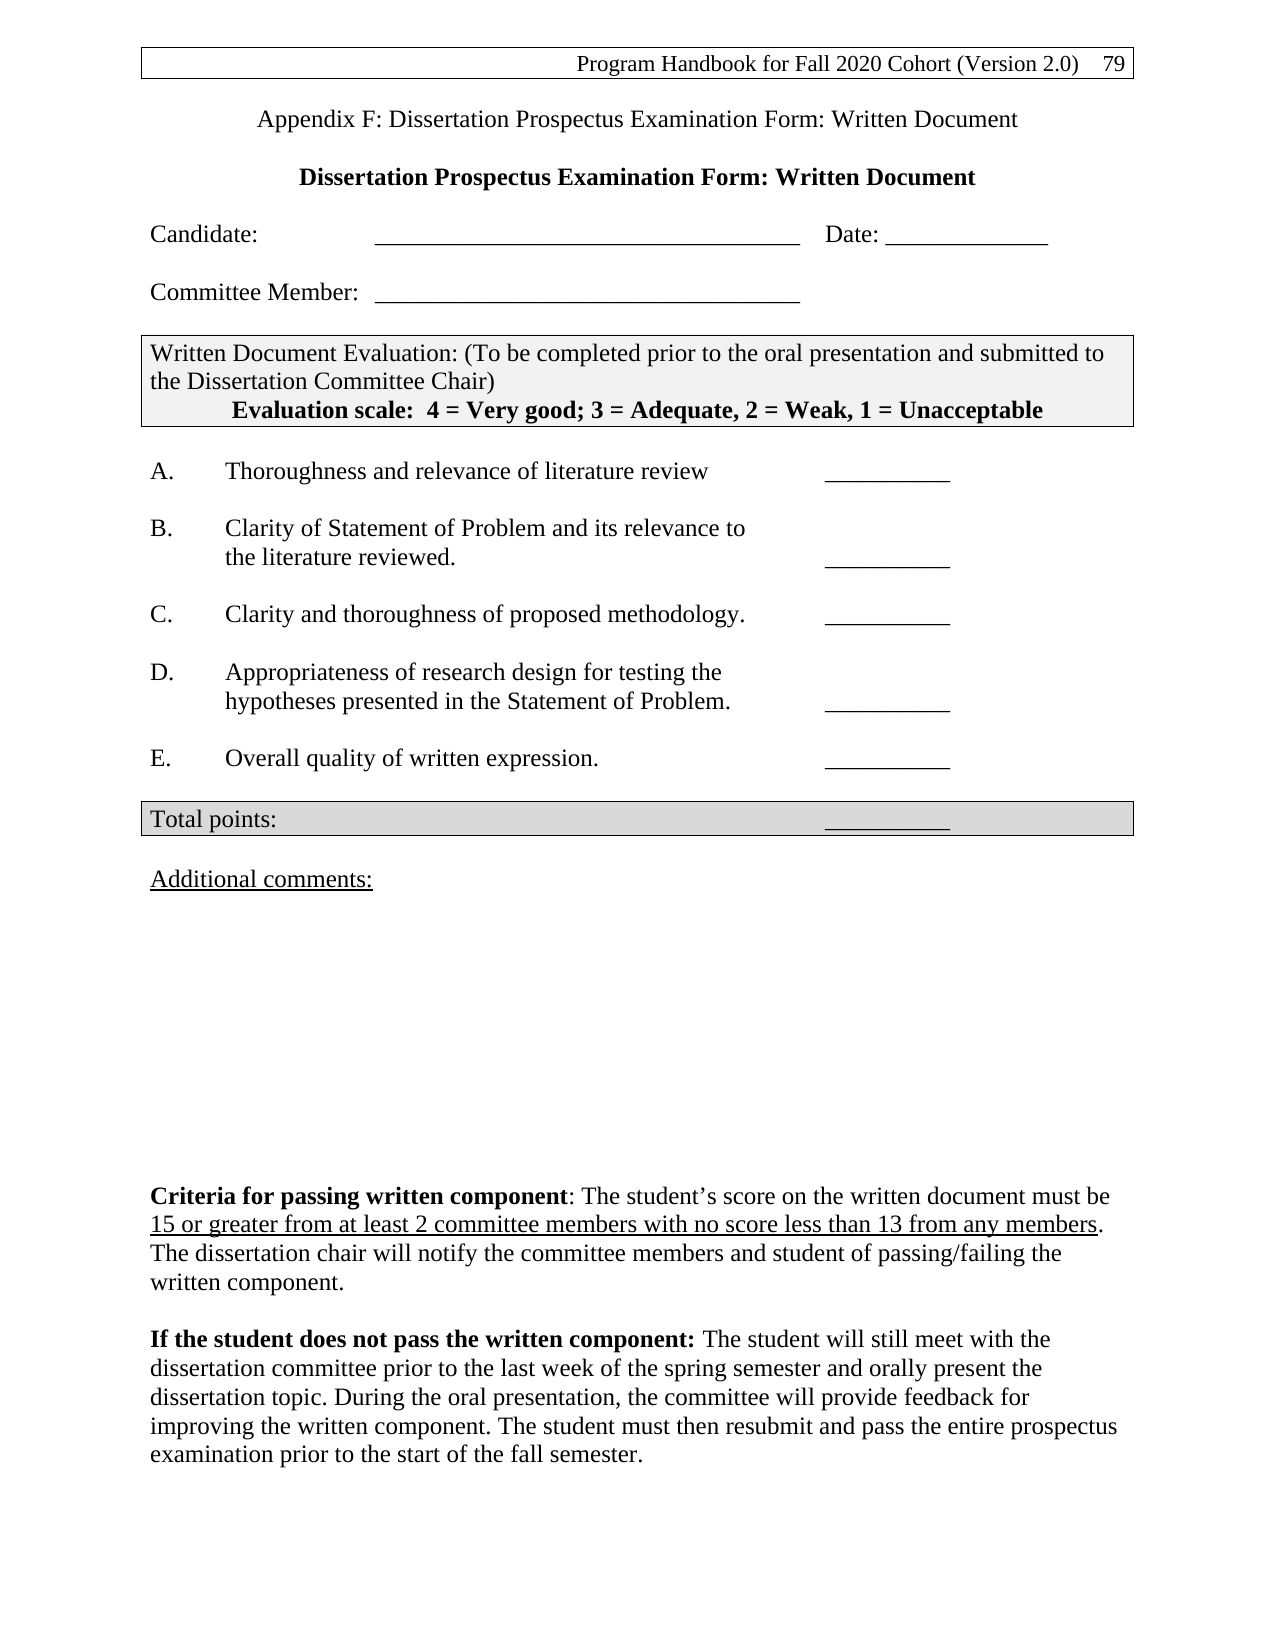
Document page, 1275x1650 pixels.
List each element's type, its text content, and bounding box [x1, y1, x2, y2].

text B. Clarity of Statement of Problem and its relevance to [150, 513, 1125, 542]
text Dissertation Prospectus Examination Form: Written Document [150, 162, 1125, 191]
text Evaluation scale: 4 = Very good; 3 = Adequate, 2 = Weak, 1 = Unacceptable [142, 392, 1133, 426]
text Criteria for passing written component: The student’s score on the written document must be 15 or greater from at least 2 committee members with no score less than 13 from any members. The dissertation chair will notify the committee members and student of passing/failing the written component. [150, 1181, 1125, 1296]
text C. Clarity and thoroughness of proposed methodology. __________ [150, 599, 1125, 628]
text If the student does not pass the written component: The student will still meet with the dissertation committee prior to the last week of the spring semester and orally present the dissertation topic. During the oral presentation, the committee will provide feedback for improving the written component. The student must then resubmit and pass the entire prospectus examination prior to the start of the fall semester. [150, 1324, 1125, 1468]
text D. Appropriateness of research design for testing the [150, 657, 1125, 686]
text the literature reviewed. __________ [150, 542, 1125, 571]
text Candidate: __________________________________ Date: _____________ [150, 219, 1125, 248]
text E. Overall quality of written expression. __________ [150, 743, 1125, 772]
text Committee Member: __________________________________ [150, 277, 1125, 306]
text hypotheses presented in the Statement of Problem. __________ [150, 686, 1125, 714]
text Additional comments: [150, 864, 1125, 893]
text Appendix F: Dissertation Prospectus Examination Form: Written Document [150, 104, 1125, 133]
text Total points: __________ [142, 802, 1133, 835]
text A. Thoroughness and relevance of literature review __________ [150, 456, 1125, 484]
text Written Document Evaluation: (To be completed prior to the oral presentation and submitted to the Dissertation Committee Chair) [142, 336, 1133, 392]
